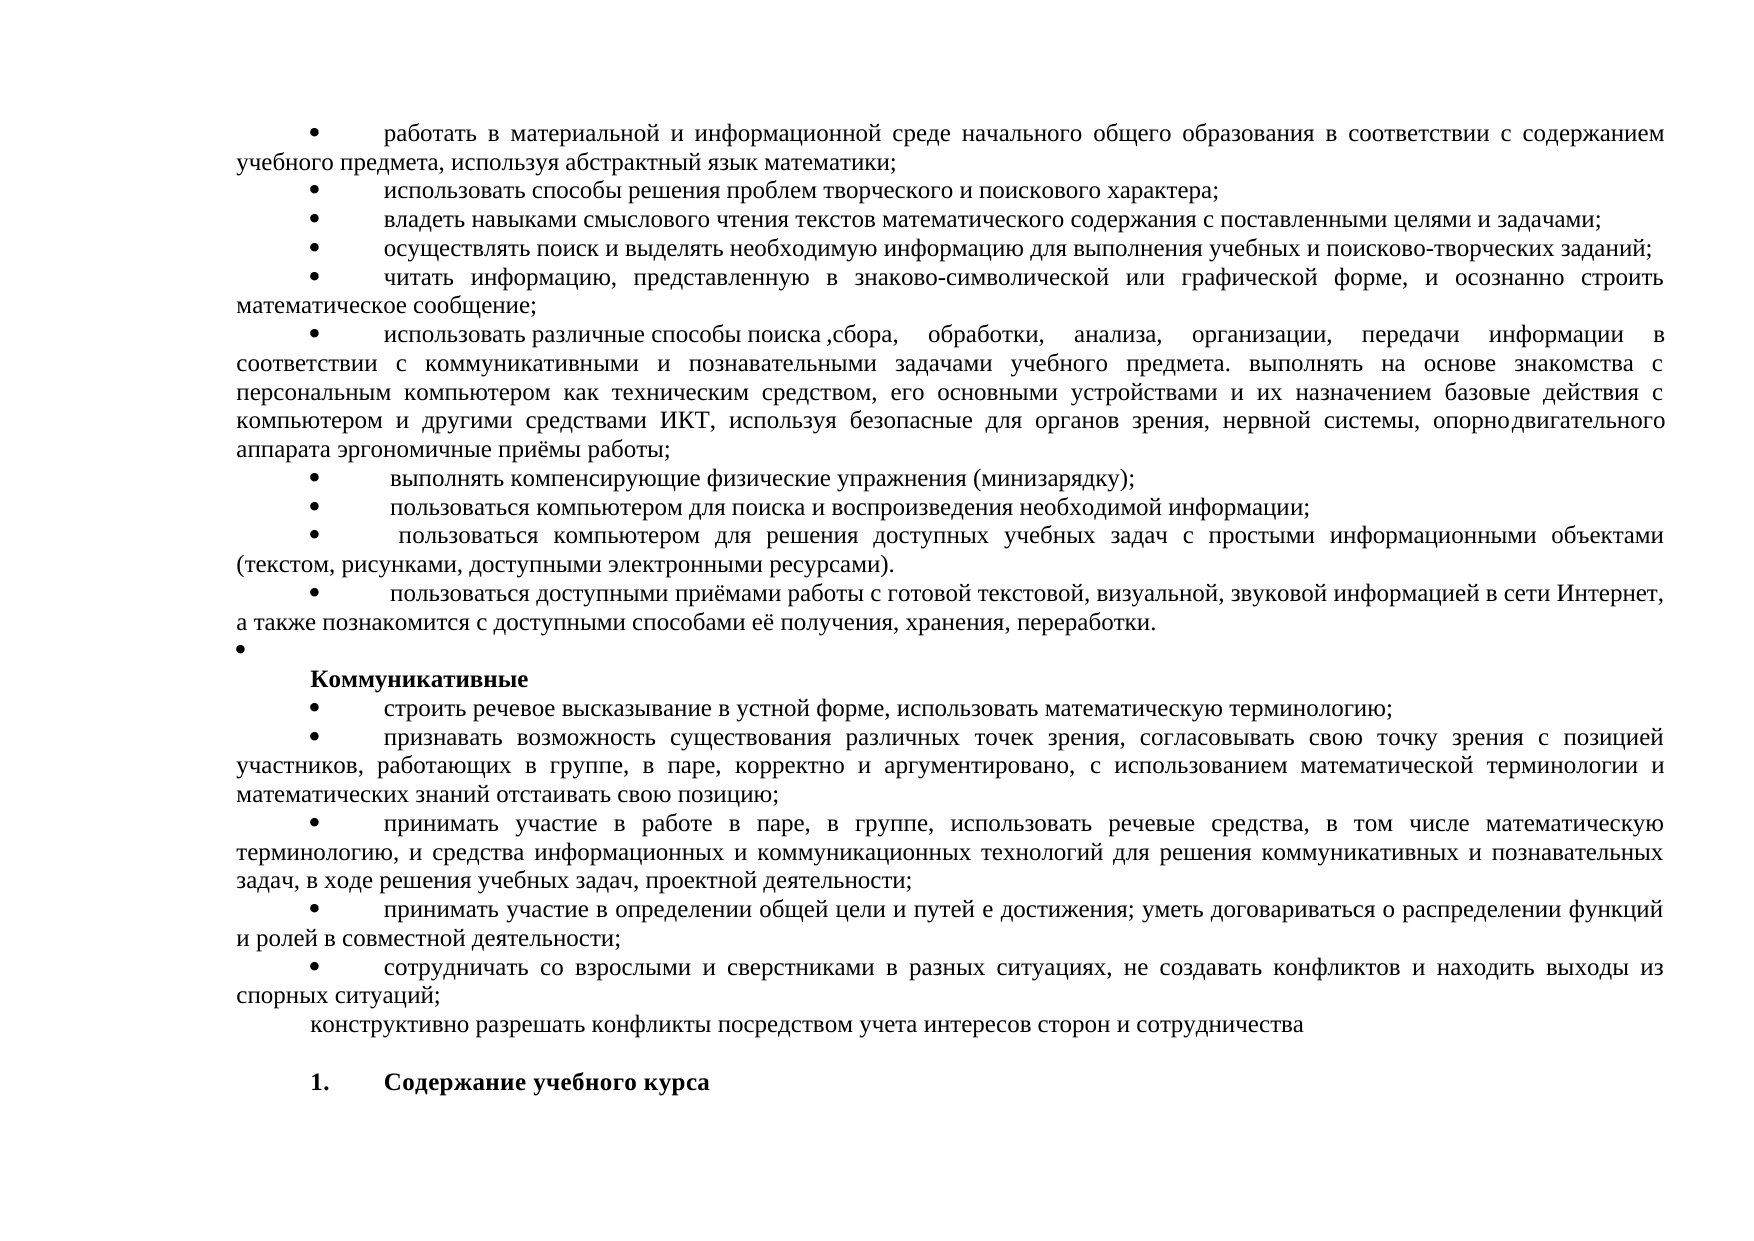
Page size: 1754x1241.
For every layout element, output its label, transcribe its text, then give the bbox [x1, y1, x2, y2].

list осуществлять поиск и выделять необходимую информацию для выполнения учебных и поисково-творческих заданий; [236, 233, 1665, 262]
list принимать участие в определении общей цели и путей е достижения; уметь договариваться о распределении функций и ролей в совместной деятельности; [236, 894, 1665, 952]
text конструктивно разрешать конфликты посредством учета интересов сторон и сотрудничества [236, 1009, 1665, 1038]
list Коммуникативные [236, 664, 1665, 693]
list сотрудничать со взрослыми и сверстниками в разных ситуациях, не создавать конфликтов и находить выходы из спорных ситуаций; [236, 952, 1665, 1009]
list работать в материальной и информационной среде начального общего образования в соответствии с содержанием учебного предмета, используя абстрактный язык математики; [236, 118, 1665, 176]
list выполнять компенсирующие физические упражнения (минизарядку); [236, 463, 1665, 492]
list читать информацию, представленную в знаково-символической или графической форме, и осознанно строить математическое сообщение; [236, 262, 1665, 319]
list пользоваться компьютером для поиска и воспроизведения необходимой информации; [236, 492, 1665, 521]
list принимать участие в работе в паре, в группе, использовать речевые средства, в том числе математическую терминологию, и средства информационных и коммуникационных технологий для решения коммуникативных и познавательных задач, в ходе решения учебных задач, проектной деятельности; [236, 808, 1665, 894]
list владеть навыками смыслового чтения текстов математического содержания с поставленными целями и задачами; [236, 204, 1665, 233]
list Содержание учебного курса [236, 1067, 1665, 1096]
list использовать различные способы поиска ,сбора, обработки, анализа, организации, передачи информации в соответствии с коммуникативными и познавательными задачами учебного предмета. выполнять на основе знакомства с персональным компьютером как техническим средством, его основными устройствами и их назначением базовые действия с компьютером и другими средствами ИКТ, используя безопасные для органов зрения, нервной системы, опорнодвигательного аппарата эргономичные приёмы работы; [236, 319, 1665, 463]
list признавать возможность существования различных точек зрения, согласовывать свою точку зрения с позицией участников, работающих в группе, в паре, корректно и аргументировано, c использованием математической терминологии и математических знаний отстаивать свою позицию; [236, 722, 1665, 808]
list использовать способы решения проблем творческого и поискового характера; [236, 176, 1665, 204]
list пользоваться доступными приёмами работы с готовой текстовой, визуальной, звуковой информацией в сети Интернет, а также познакомится с доступными способами её получения, хранения, переработки. [236, 578, 1665, 636]
list пользоваться компьютером для решения доступных учебных задач с простыми информационными объектами (текстом, рисунками, доступными электронными ресурсами). [236, 521, 1665, 578]
list строить речевое высказывание в устной форме, использовать математическую терминологию; [236, 693, 1665, 722]
